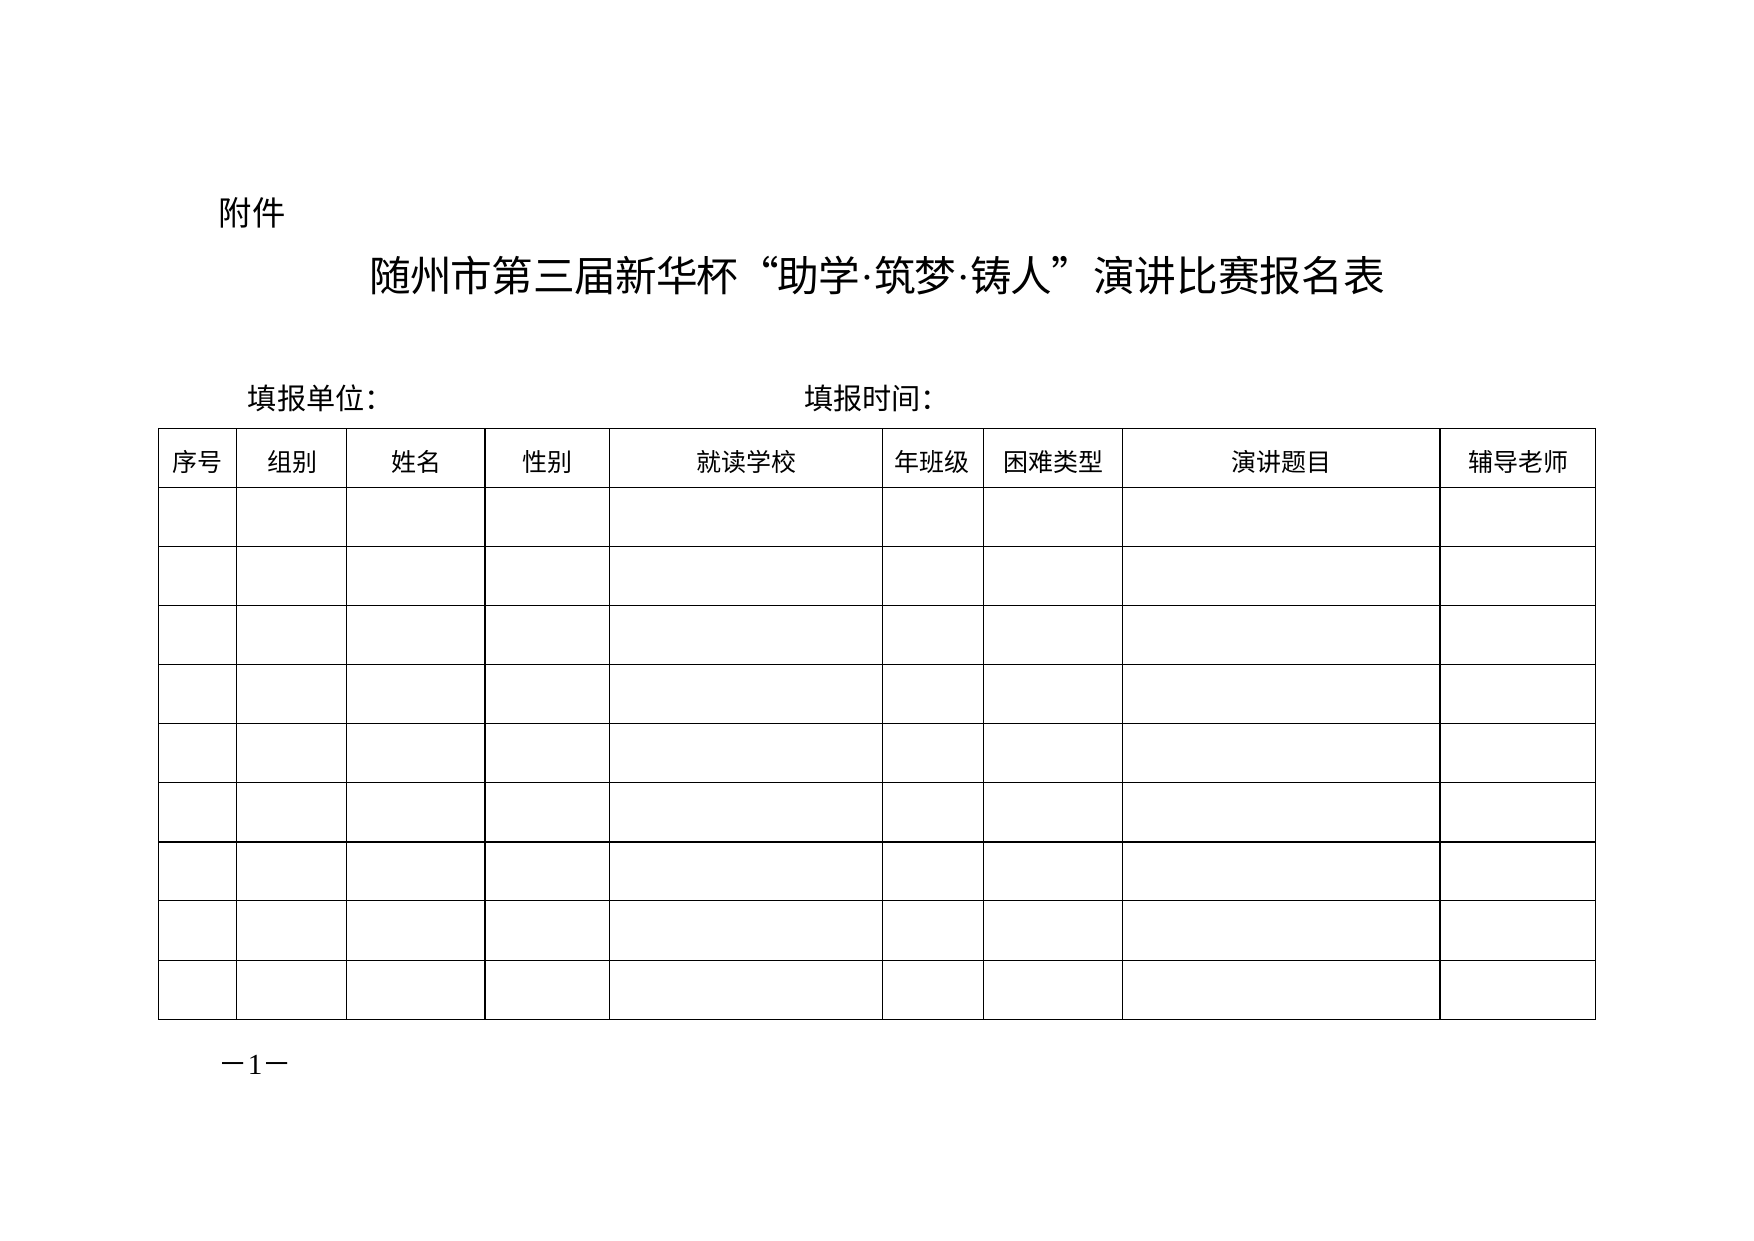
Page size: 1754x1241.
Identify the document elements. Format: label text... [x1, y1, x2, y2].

table_cell [883, 901, 983, 959]
table_cell [237, 783, 346, 841]
text 填报单位： 填报时间： [218, 365, 1535, 428]
table_cell [1123, 665, 1439, 723]
table_cell [486, 547, 609, 605]
table_cell [159, 901, 236, 959]
table_cell [610, 843, 882, 900]
table_cell [237, 724, 346, 782]
table_cell [984, 547, 1122, 605]
table_cell [1123, 783, 1439, 841]
table_cell [1441, 961, 1595, 1018]
table_cell [984, 843, 1122, 900]
table_cell [347, 901, 484, 959]
table_cell [984, 665, 1122, 723]
table_cell [159, 961, 236, 1018]
table_cell [984, 606, 1122, 664]
table_cell [1123, 843, 1439, 900]
table_header 序号 [159, 429, 236, 487]
table_cell [237, 488, 346, 546]
table_cell [1123, 488, 1439, 546]
table_cell [486, 665, 609, 723]
table_cell [1441, 724, 1595, 782]
table_cell [1441, 488, 1595, 546]
table_cell [237, 961, 346, 1018]
table_cell [984, 961, 1122, 1018]
table_cell [159, 488, 236, 546]
table_cell [486, 843, 609, 900]
table_cell [610, 783, 882, 841]
table_cell [1441, 665, 1595, 723]
table_cell [159, 783, 236, 841]
table_cell [486, 488, 609, 546]
table_cell [984, 724, 1122, 782]
table_cell [237, 665, 346, 723]
table_cell [1441, 606, 1595, 664]
table_cell [347, 961, 484, 1018]
table_header 性别 [486, 429, 609, 487]
table_header 姓名 [347, 429, 484, 487]
table_cell [347, 606, 484, 664]
table_cell [883, 843, 983, 900]
table_cell [984, 488, 1122, 546]
table_cell [237, 901, 346, 959]
table_header 困难类型 [984, 429, 1122, 487]
table_cell [610, 488, 882, 546]
table_cell [159, 843, 236, 900]
table_cell [237, 843, 346, 900]
table_header 演讲题目 [1123, 429, 1439, 487]
table_cell [1123, 901, 1439, 959]
table_cell [159, 724, 236, 782]
table_cell [347, 547, 484, 605]
table_cell [347, 783, 484, 841]
table_cell [883, 606, 983, 664]
table_cell [610, 606, 882, 664]
table_cell [610, 547, 882, 605]
table_header 就读学校 [610, 429, 882, 487]
table_cell [610, 665, 882, 723]
table_cell [1123, 724, 1439, 782]
table_cell [1123, 547, 1439, 605]
table_cell [610, 961, 882, 1018]
table_cell [1441, 547, 1595, 605]
table_cell [159, 606, 236, 664]
table_cell [347, 488, 484, 546]
table_cell [1441, 783, 1595, 841]
table_cell [883, 961, 983, 1018]
table_cell [984, 783, 1122, 841]
table_cell [486, 783, 609, 841]
table_cell [1123, 606, 1439, 664]
table_cell [347, 665, 484, 723]
table_cell [610, 901, 882, 959]
table_cell [486, 961, 609, 1018]
table_cell [159, 665, 236, 723]
table_cell [883, 783, 983, 841]
table_cell [486, 901, 609, 959]
table_cell [883, 488, 983, 546]
table_cell [883, 547, 983, 605]
table_cell [486, 724, 609, 782]
table_cell [159, 547, 236, 605]
table_cell [347, 843, 484, 900]
table_cell [1441, 843, 1595, 900]
table_cell [1441, 901, 1595, 959]
table_cell [347, 724, 484, 782]
table_header 辅导老师 [1441, 429, 1595, 487]
table_cell [883, 724, 983, 782]
table_cell [237, 606, 346, 664]
table_header 年班级 [883, 429, 983, 487]
text 附件 [218, 179, 1535, 242]
table_cell [610, 724, 882, 782]
table_header 组别 [237, 429, 346, 487]
text 随州市第三届新华杯“助学·筑梦·铸人”演讲比赛报名表 [218, 242, 1535, 305]
table_cell [984, 901, 1122, 959]
table_cell [237, 547, 346, 605]
table_cell [486, 606, 609, 664]
table_cell [1123, 961, 1439, 1018]
table_cell [883, 665, 983, 723]
